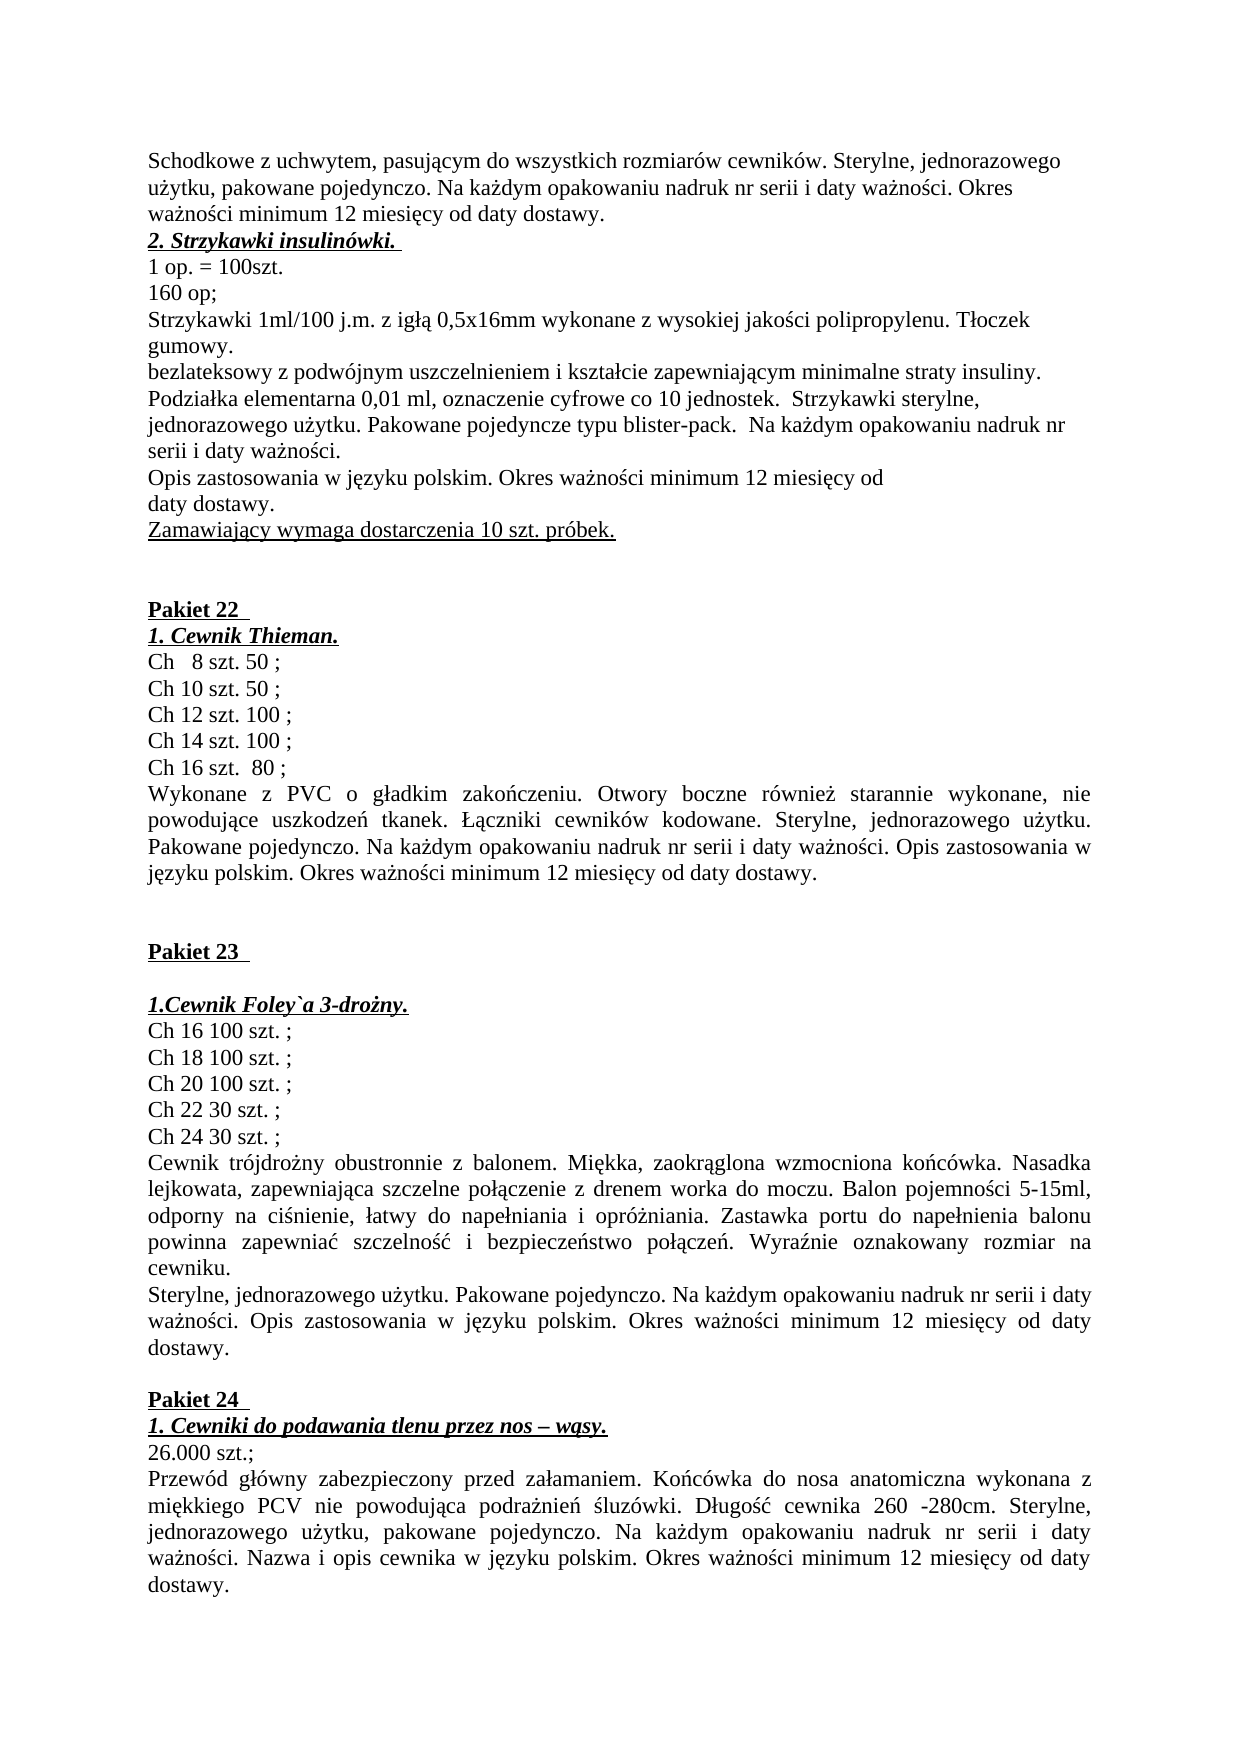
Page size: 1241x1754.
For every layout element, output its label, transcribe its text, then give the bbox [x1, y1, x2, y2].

text 160 op; Strzykawki 1ml/100 j.m. z igłą 0,5x16mm wykonane z wysokiej jakości polipropylenu. Tłoczek gumowy. bezlateksowy z podwójnym uszczelnieniem i kształcie zapewniającym minimalne straty insuliny. Podziałka elementarna 0,01 ml, oznaczenie cyfrowe co 10 jednostek. Strzykawki sterylne, jednorazowego użytku. Pakowane pojedyncze typu blister-pack. Na każdym opakowaniu nadruk nr serii i daty ważności. Opis zastosowania w języku polskim. Okres ważności minimum 12 miesięcy od daty dostawy. [148, 279, 1093, 517]
text Ch 10 szt. 50 ; [148, 675, 1093, 701]
text Ch 22 30 szt. ; [148, 1096, 1093, 1123]
text Pakiet 23 [148, 938, 1093, 964]
text Ch 14 szt. 100 ; [148, 727, 1093, 754]
text Pakiet 24 [148, 1386, 1093, 1413]
text Ch 20 100 szt. ; [148, 1070, 1093, 1096]
text Zamawiający wymaga dostarczenia 10 szt. próbek. [148, 517, 1093, 543]
text Ch 24 30 szt. ; [148, 1123, 1093, 1149]
text Pakiet 22 [148, 596, 1093, 622]
text Wykonane z PVC o gładkim zakończeniu. Otwory boczne również starannie wykonane, nie powodujące uszkodzeń tkanek. Łączniki cewników kodowane. Sterylne, jednorazowego użytku. Pakowane pojedynczo. Na każdym opakowaniu nadruk nr serii i daty ważności. Opis zastosowania w języku polskim. Okres ważności minimum 12 miesięcy od daty dostawy. [148, 780, 1093, 886]
text Ch 8 szt. 50 ; [148, 648, 1093, 675]
text 26.000 szt.; [148, 1439, 1093, 1465]
text 1. Cewniki do podawania tlenu przez nos – wąsy. [148, 1413, 1093, 1439]
text Ch 16 szt. 80 ; [148, 754, 1093, 780]
text Ch 16 100 szt. ; [148, 1017, 1093, 1044]
text 1.Cewnik Foley`a 3-drożny. [148, 991, 1093, 1017]
text Cewnik trójdrożny obustronnie z balonem. Miękka, zaokrąglona wzmocniona końcówka. Nasadka lejkowata, zapewniająca szczelne połączenie z drenem worka do moczu. Balon pojemności 5-15ml, odporny na ciśnienie, łatwy do napełniania i opróżniania. Zastawka portu do napełnienia balonu powinna zapewniać szczelność i bezpieczeństwo połączeń. Wyraźnie oznakowany rozmiar na cewniku. [148, 1149, 1093, 1281]
text Schodkowe z uchwytem, pasującym do wszystkich rozmiarów cewników. Sterylne, jednorazowego użytku, pakowane pojedynczo. Na każdym opakowaniu nadruk nr serii i daty ważności. Okres ważności minimum 12 miesięcy od daty dostawy. [148, 148, 1093, 227]
text 2. Strzykawki insulinówki. [148, 227, 1093, 253]
text Ch 12 szt. 100 ; [148, 701, 1093, 727]
text Sterylne, jednorazowego użytku. Pakowane pojedynczo. Na każdym opakowaniu nadruk nr serii i daty ważności. Opis zastosowania w języku polskim. Okres ważności minimum 12 miesięcy od daty dostawy. [148, 1281, 1093, 1360]
text 1 op. = 100szt. [148, 253, 1093, 279]
text 1. Cewnik Thieman. [148, 622, 1093, 648]
text Przewód główny zabezpieczony przed załamaniem. Końcówka do nosa anatomiczna wykonana z miękkiego PCV nie powodująca podrażnień śluzówki. Długość cewnika 260 -280cm. Sterylne, jednorazowego użytku, pakowane pojedynczo. Na każdym opakowaniu nadruk nr serii i daty ważności. Nazwa i opis cewnika w języku polskim. Okres ważności minimum 12 miesięcy od daty dostawy. [148, 1465, 1093, 1597]
text Ch 18 100 szt. ; [148, 1044, 1093, 1070]
